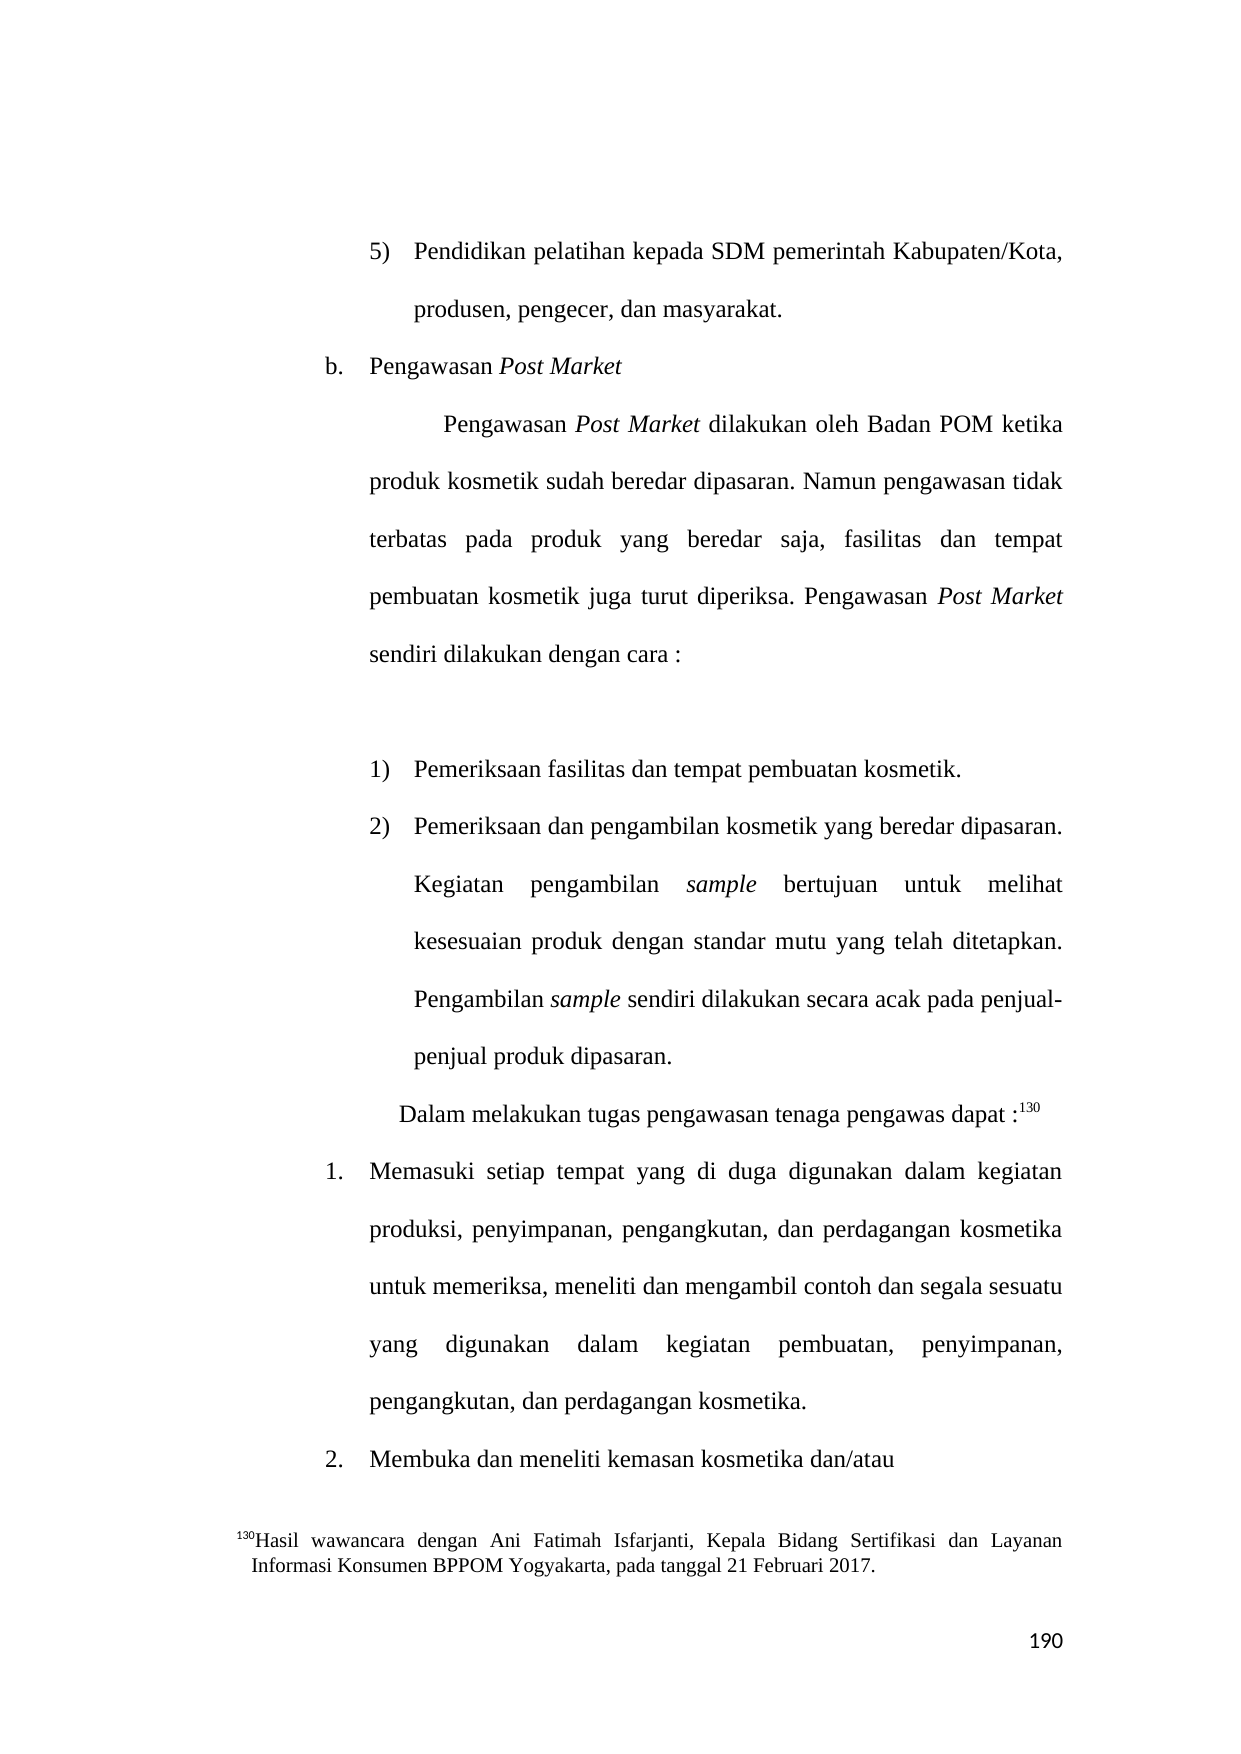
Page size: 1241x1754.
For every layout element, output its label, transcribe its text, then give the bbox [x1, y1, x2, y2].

list Pendidikan pelatihan kepada SDM pemerintah Kabupaten/Kota, produsen, pengecer, dan masyarakat. [369, 236, 1063, 322]
list Membuka dan meneliti kemasan kosmetika dan/atau [325, 1444, 1063, 1472]
list Pemeriksaan dan pengambilan kosmetik yang beredar dipasaran. Kegiatan pengambilan sample bertujuan untuk melihat kesesuaian produk dengan standar mutu yang telah ditetapkan. Pengambilan sample sendiri dilakukan secara acak pada penjual-penjual produk dipasaran. [369, 811, 1063, 1070]
list Pengawasan Post Market dilakukan oleh Badan POM ketika produk kosmetik sudah beredar dipasaran. Namun pengawasan tidak terbatas pada produk yang beredar saja, fasilitas dan tempat pembuatan kosmetik juga turut diperiksa. Pengawasan Post Market sendiri dilakukan dengan cara : [369, 409, 1063, 667]
list Dalam melakukan tugas pengawasan tenaga pengawas dapat : [325, 1099, 1063, 1127]
list Pengawasan Post Market [325, 351, 1063, 380]
list Memasuki setiap tempat yang di duga digunakan dalam kegiatan produksi, penyimpanan, pengangkutan, dan perdagangan kosmetika untuk memeriksa, meneliti dan mengambil contoh dan segala sesuatu yang digunakan dalam kegiatan pembuatan, penyimpanan, pengangkutan, dan perdagangan kosmetika. [325, 1156, 1063, 1415]
list Pemeriksaan fasilitas dan tempat pembuatan kosmetik. [369, 754, 1063, 782]
